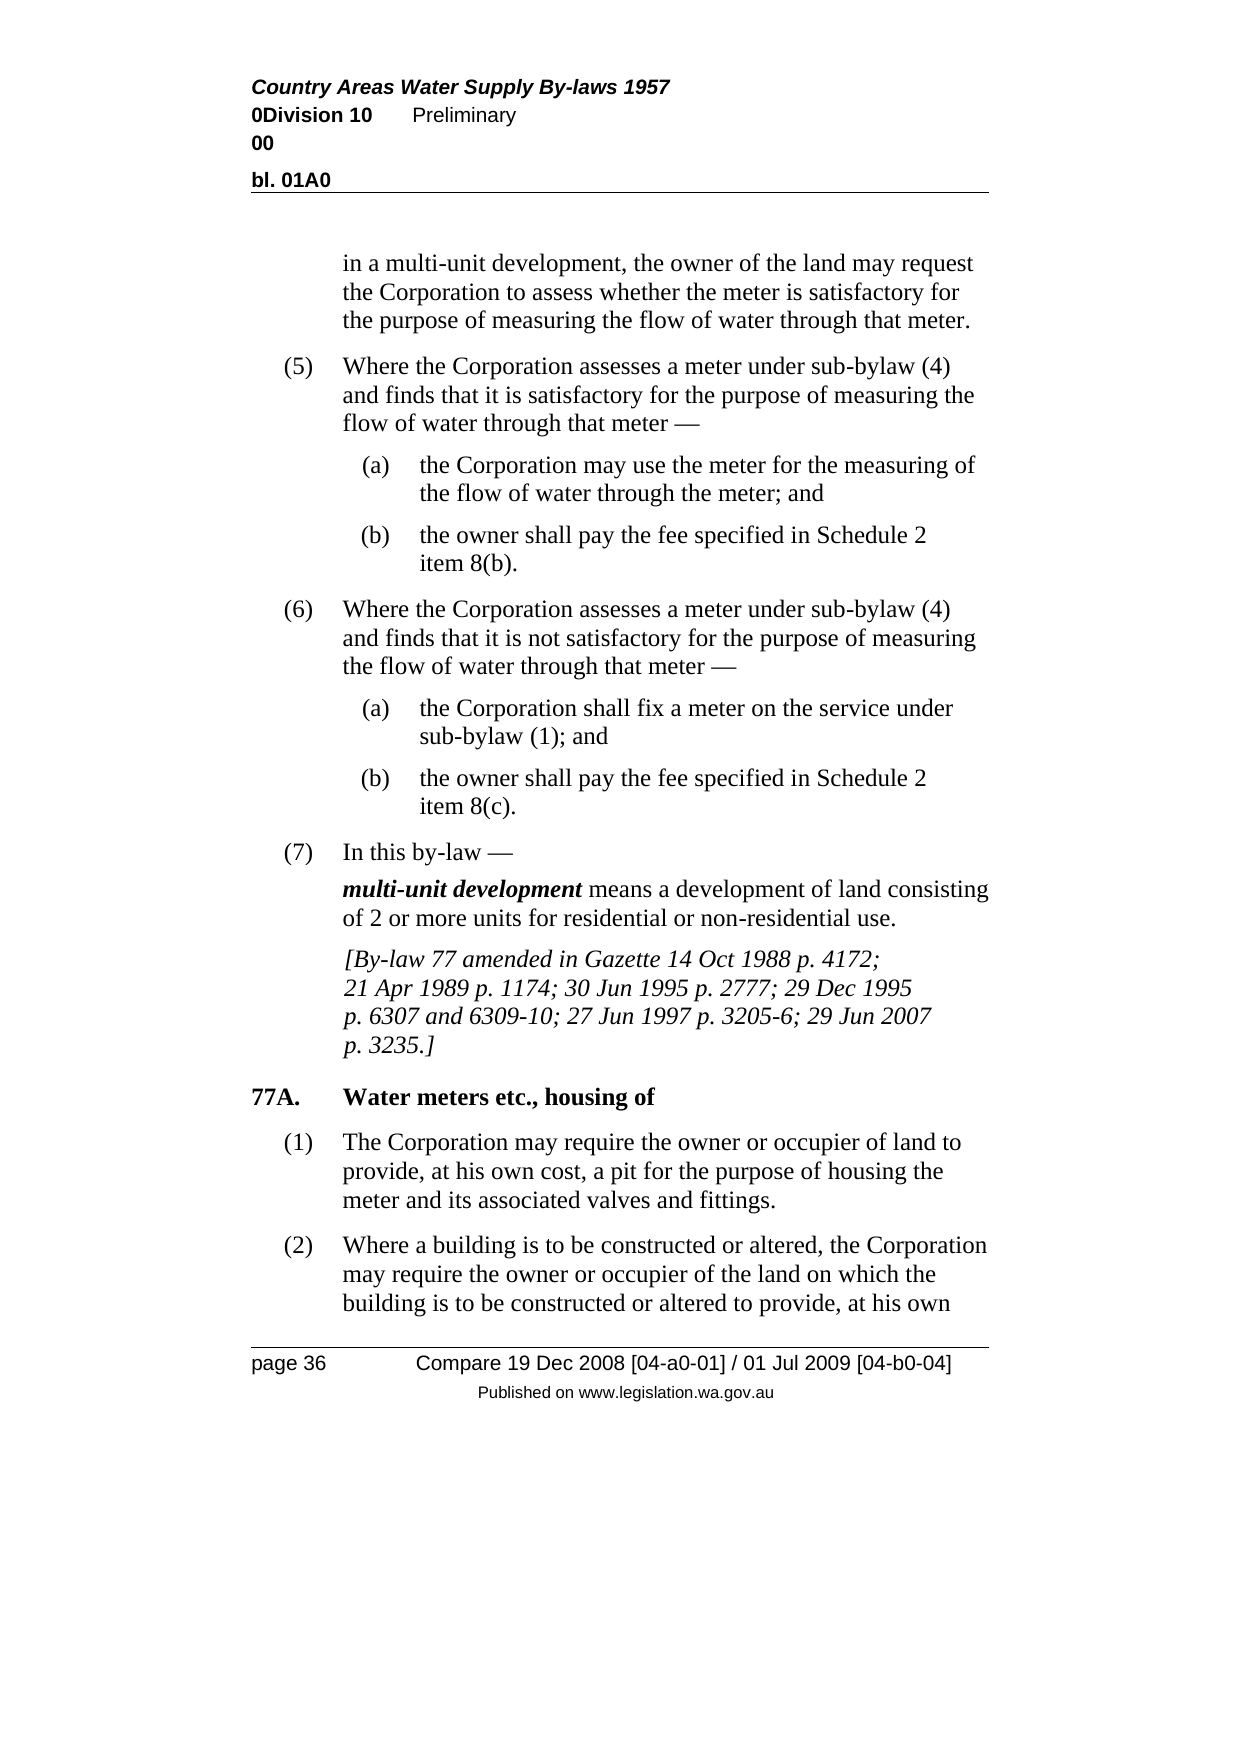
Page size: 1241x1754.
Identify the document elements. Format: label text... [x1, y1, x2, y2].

text [By-law 77 amended in Gazette 14 Oct 1988 p. 4172; 21 Apr 1989 p. 1174; 30 Jun 1995 p. 2777; 29 Dec 1995 p. 6307 and 6309-10; 27 Jun 1997 p. 3205-6; 29 Jun 2007 p. 3235.] [251, 944, 989, 1059]
text multi-unit development means a development of land consisting of 2 or more units for residential or non-residential use. [251, 874, 989, 931]
text (a) the Corporation shall fix a meter on the service under sub-bylaw (1); and [251, 693, 989, 750]
text (1) The Corporation may require the owner or occupier of land to provide, at his own cost, a pit for the purpose of housing the meter and its associated valves and fittings. [251, 1127, 989, 1213]
text (b) the owner shall pay the fee specified in Schedule 2 item 8(b). [251, 520, 989, 577]
text (b) the owner shall pay the fee specified in Schedule 2 item 8(c). [251, 763, 989, 820]
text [251, 1230, 989, 1316]
text (6) Where the Corporation assesses a meter under sub-bylaw (4) and finds that it is not satisfactory for the purpose of measuring the flow of water through that meter — [251, 594, 989, 680]
text (a) the Corporation may use the meter for the measuring of the flow of water through the meter; and [251, 450, 989, 507]
text (7) In this by-law — [251, 837, 989, 866]
text in a multi-unit development, the owner of the land may request the Corporation to assess whether the meter is satisfactory for the purpose of measuring the flow of water through that meter. [251, 248, 989, 334]
text (5) Where the Corporation assesses a meter under sub-bylaw (4) and finds that it is satisfactory for the purpose of measuring the flow of water through that meter — [251, 351, 989, 437]
subtitle 77A. Water meters etc., housing of [251, 1082, 989, 1111]
